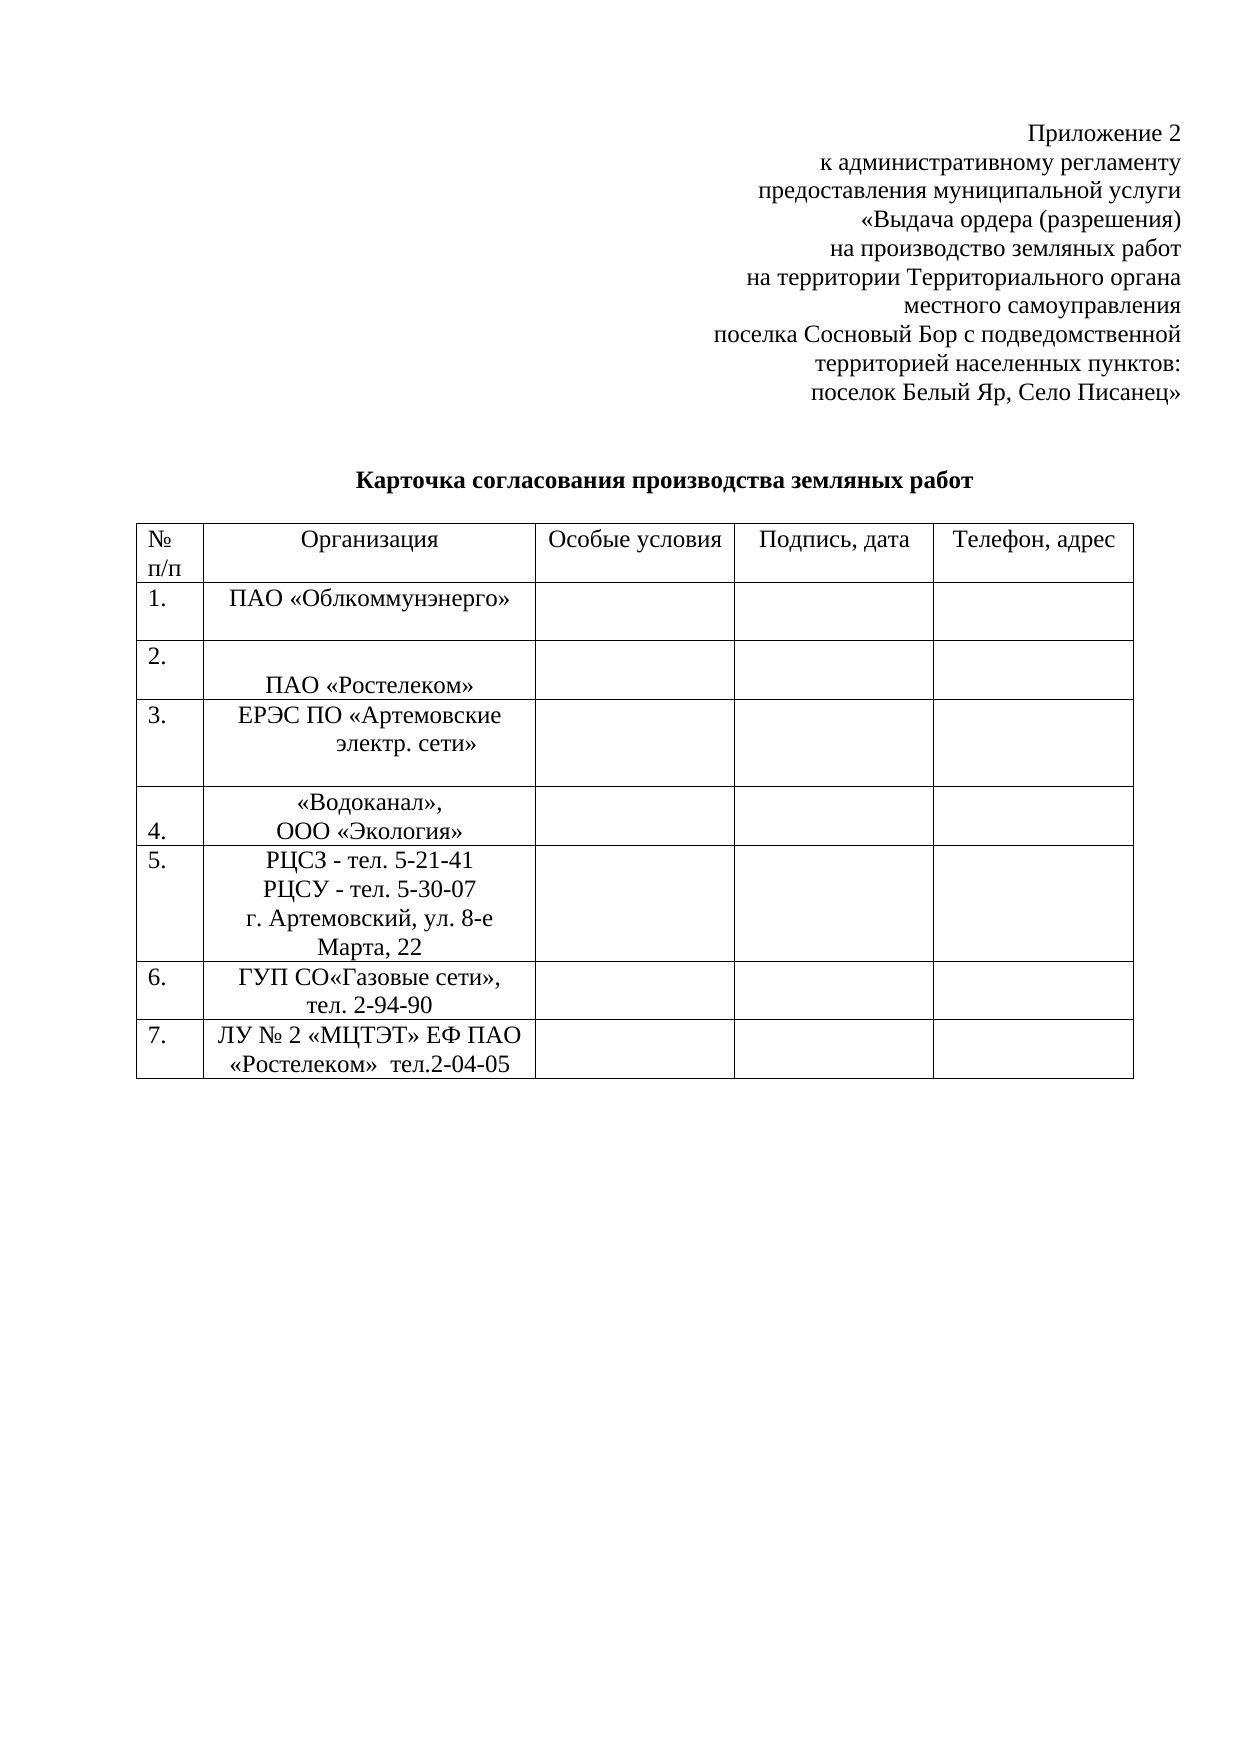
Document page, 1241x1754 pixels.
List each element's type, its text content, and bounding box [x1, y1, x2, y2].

text Приложение 2 [148, 118, 1181, 147]
table_cell ЛУ № 2 «МЦТЭТ» ЕФ ПАО «Ростелеком» тел.2-04-05 [204, 1020, 535, 1078]
text предоставления муниципальной услуги [148, 176, 1181, 204]
table_cell [536, 962, 734, 1019]
table_header Телефон, адрес [934, 524, 1133, 582]
table_cell «Водоканал», ООО «Экология» [204, 787, 535, 844]
text поселка Сосновый Бор с подведомственной [148, 319, 1181, 348]
table_cell [536, 787, 734, 844]
table_cell ЕРЭС ПО «Артемовские электр. сети» [204, 700, 535, 786]
table_header № п/п [137, 524, 203, 582]
table_header Подпись, дата [735, 524, 933, 582]
table_cell [934, 583, 1133, 640]
table_cell [735, 1020, 933, 1078]
table_cell [735, 641, 933, 699]
text на территории Территориального органа [148, 262, 1181, 291]
table_cell 7. [137, 1020, 203, 1078]
text «Выдача ордера (разрешения) [148, 204, 1181, 233]
table_cell 6. [137, 962, 203, 1019]
text местного самоуправления [148, 291, 1181, 319]
table_cell 4. [137, 787, 203, 844]
table_cell РЦСЗ - тел. 5-21-41 РЦСУ - тел. 5-30-07 г. Артемовский, ул. 8-е Марта, 22 [204, 846, 535, 961]
table_cell [735, 846, 933, 961]
table_cell [735, 700, 933, 786]
table_cell [536, 846, 734, 961]
table_cell ГУП СО«Газовые сети», тел. 2-94-90 [204, 962, 535, 1019]
table_cell [536, 1020, 734, 1078]
table_cell [536, 583, 734, 640]
table_cell [735, 583, 933, 640]
table_header Особые условия [536, 524, 734, 582]
text территорией населенных пунктов: [148, 348, 1181, 377]
table_cell [735, 787, 933, 844]
table_cell 2. [137, 641, 203, 699]
table_cell [934, 962, 1133, 1019]
table_header Организация [204, 524, 535, 582]
table_cell [934, 1020, 1133, 1078]
table_cell [536, 641, 734, 699]
text на производство земляных работ [148, 233, 1181, 262]
table_cell ПАО «Облкоммунэнерго» [204, 583, 535, 640]
text к административному регламенту [148, 147, 1181, 176]
table_cell [934, 700, 1133, 786]
table_cell ПАО «Ростелеком» [204, 641, 535, 699]
text Карточка согласования производства земляных работ [148, 466, 1181, 494]
table_cell [934, 846, 1133, 961]
table_cell 5. [137, 846, 203, 961]
table_cell [735, 962, 933, 1019]
text поселок Белый Яр, Село Писанец» [148, 377, 1181, 406]
table_cell 1. [137, 583, 203, 640]
table_cell [536, 700, 734, 786]
table_cell [934, 787, 1133, 844]
table_cell [934, 641, 1133, 699]
table_cell 3. [137, 700, 203, 786]
